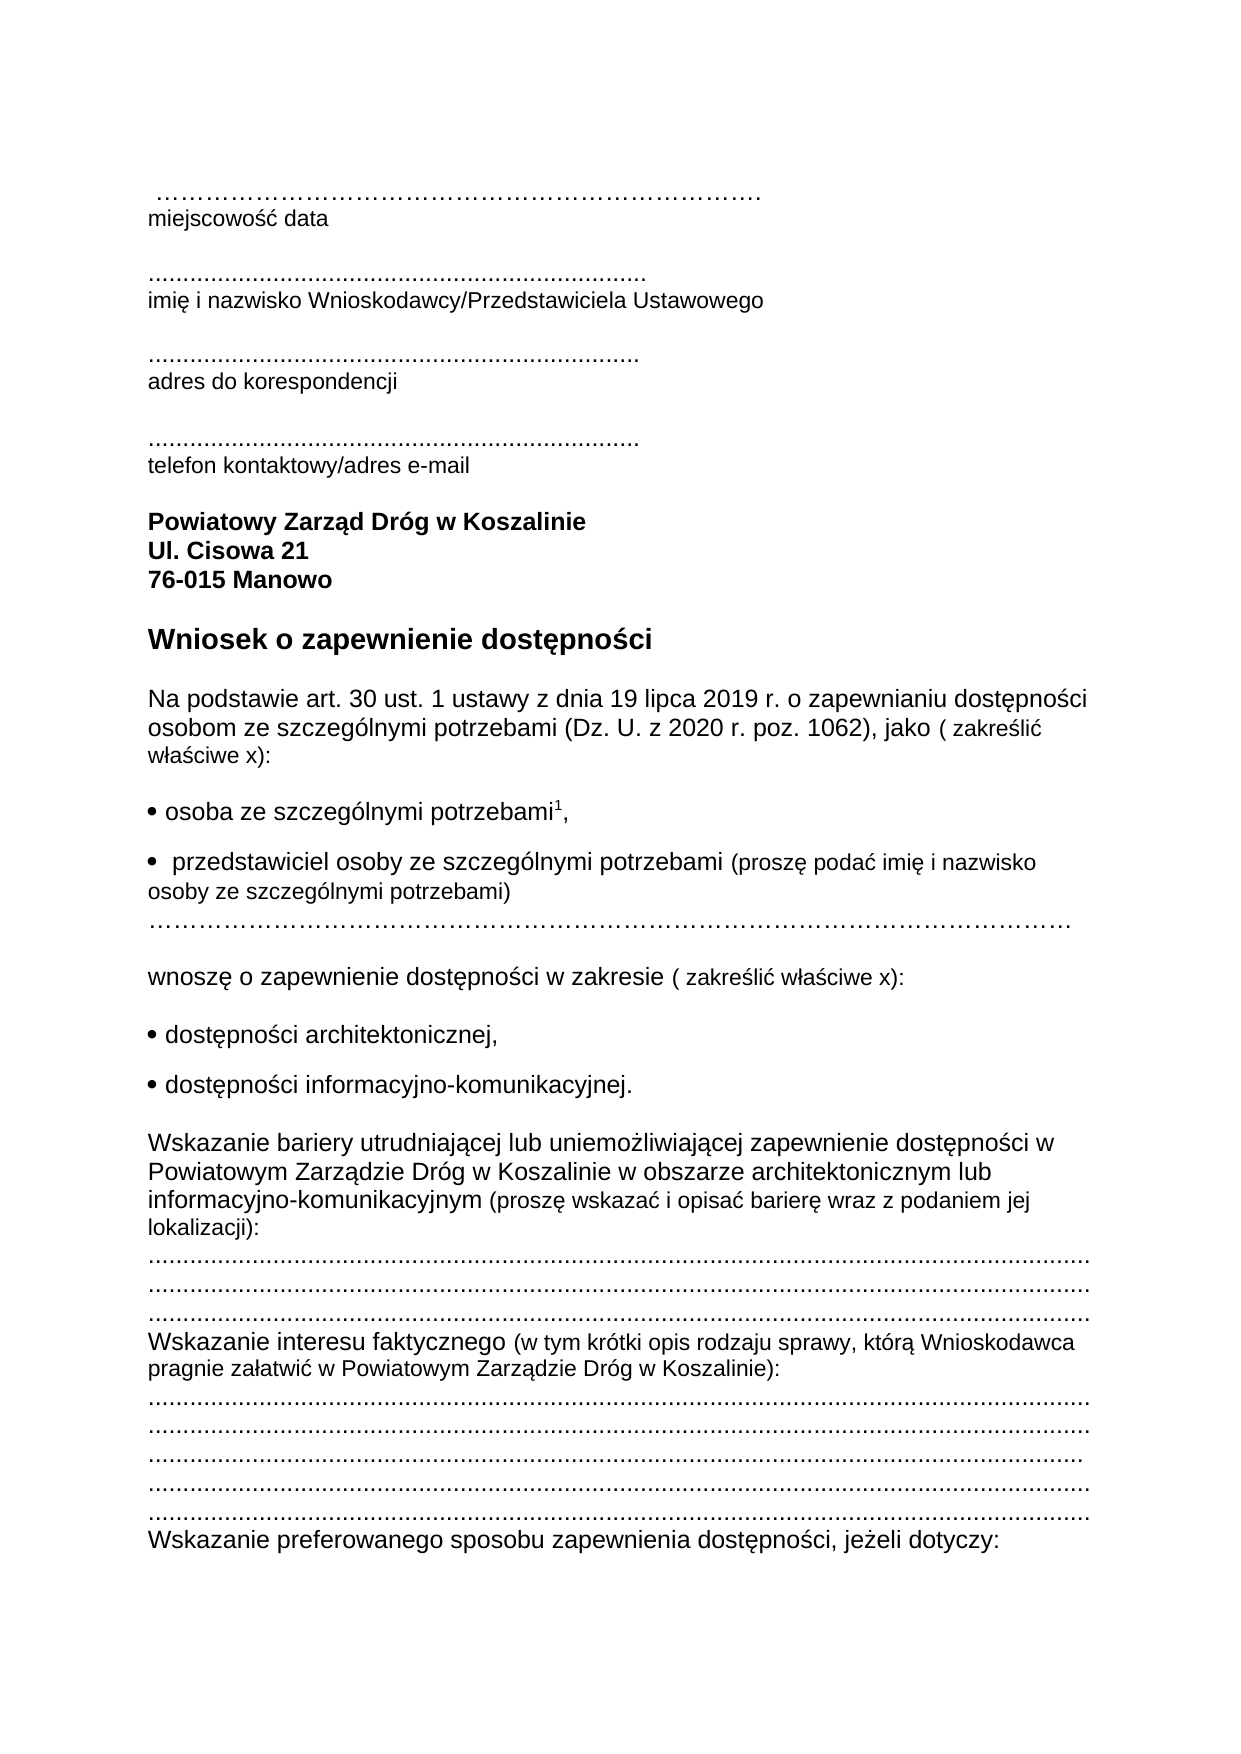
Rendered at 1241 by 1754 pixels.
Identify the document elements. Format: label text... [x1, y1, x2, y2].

text 76-015 Manowo [148, 564, 1092, 593]
text telefon kontaktowy/adres e-mail [148, 452, 1092, 478]
text imię i nazwisko Wnioskodawcy/Przedstawiciela Ustawowego [148, 287, 1092, 313]
text Wskazanie interesu faktycznego (w tym krótki opis rodzaju sprawy, którą Wnioskodawca pragnie załatwić w Powiatowym Zarządzie Dróg w Koszalinie): [148, 1327, 1092, 1382]
text ....................................................................................................................................................................................................................................................................................................................................................................................................................... [148, 1382, 1092, 1468]
text ........................................................................ [148, 258, 1092, 287]
text przedstawiciel osoby ze szczególnymi potrzebami (proszę podać imię i nazwisko osoby ze szczególnymi potrzebami) ………………………………………………………………………………………………… [148, 847, 1092, 934]
text Na podstawie art. 30 ust. 1 ustawy z dnia 19 lipca 2019 r. o zapewnianiu dostępności osobom ze szczególnymi potrzebami (Dz. U. z 2020 r. poz. 1062), jako ( zakreślić właściwe x): [148, 684, 1092, 768]
text Powiatowy Zarząd Dróg w Koszalinie [148, 507, 1092, 536]
text osoba ze szczególnymi potrzebami1, [148, 797, 1092, 826]
text ………………………………………………………………. [148, 176, 1092, 205]
text Wskazanie preferowanego sposobu zapewnienia dostępności, jeżeli dotyczy: [148, 1526, 1092, 1554]
text Wskazanie bariery utrudniającej lub uniemożliwiającej zapewnienie dostępności w Powiatowym Zarządzie Dróg w Koszalinie w obszarze architektonicznym lub informacyjno-komunikacyjnym (proszę wskazać i opisać barierę wraz z podaniem jej lokalizacji): [148, 1128, 1092, 1240]
text Ul. Cisowa 21 [148, 536, 1092, 564]
text dostępności architektonicznej, [148, 1020, 1092, 1049]
text ....................................................................... [148, 423, 1092, 452]
text ................................................................................................................................................................................................................................................................................ [148, 1468, 1092, 1526]
text miejscowość data [148, 205, 1092, 232]
text ....................................................................... [148, 339, 1092, 368]
text wnoszę o zapewnienie dostępności w zakresie ( zakreślić właściwe x): [148, 962, 1092, 991]
text adres do korespondencji [148, 368, 1092, 394]
text Wniosek o zapewnienie dostępności [148, 622, 1092, 656]
text dostępności informacyjno-komunikacyjnej. [148, 1070, 1092, 1099]
